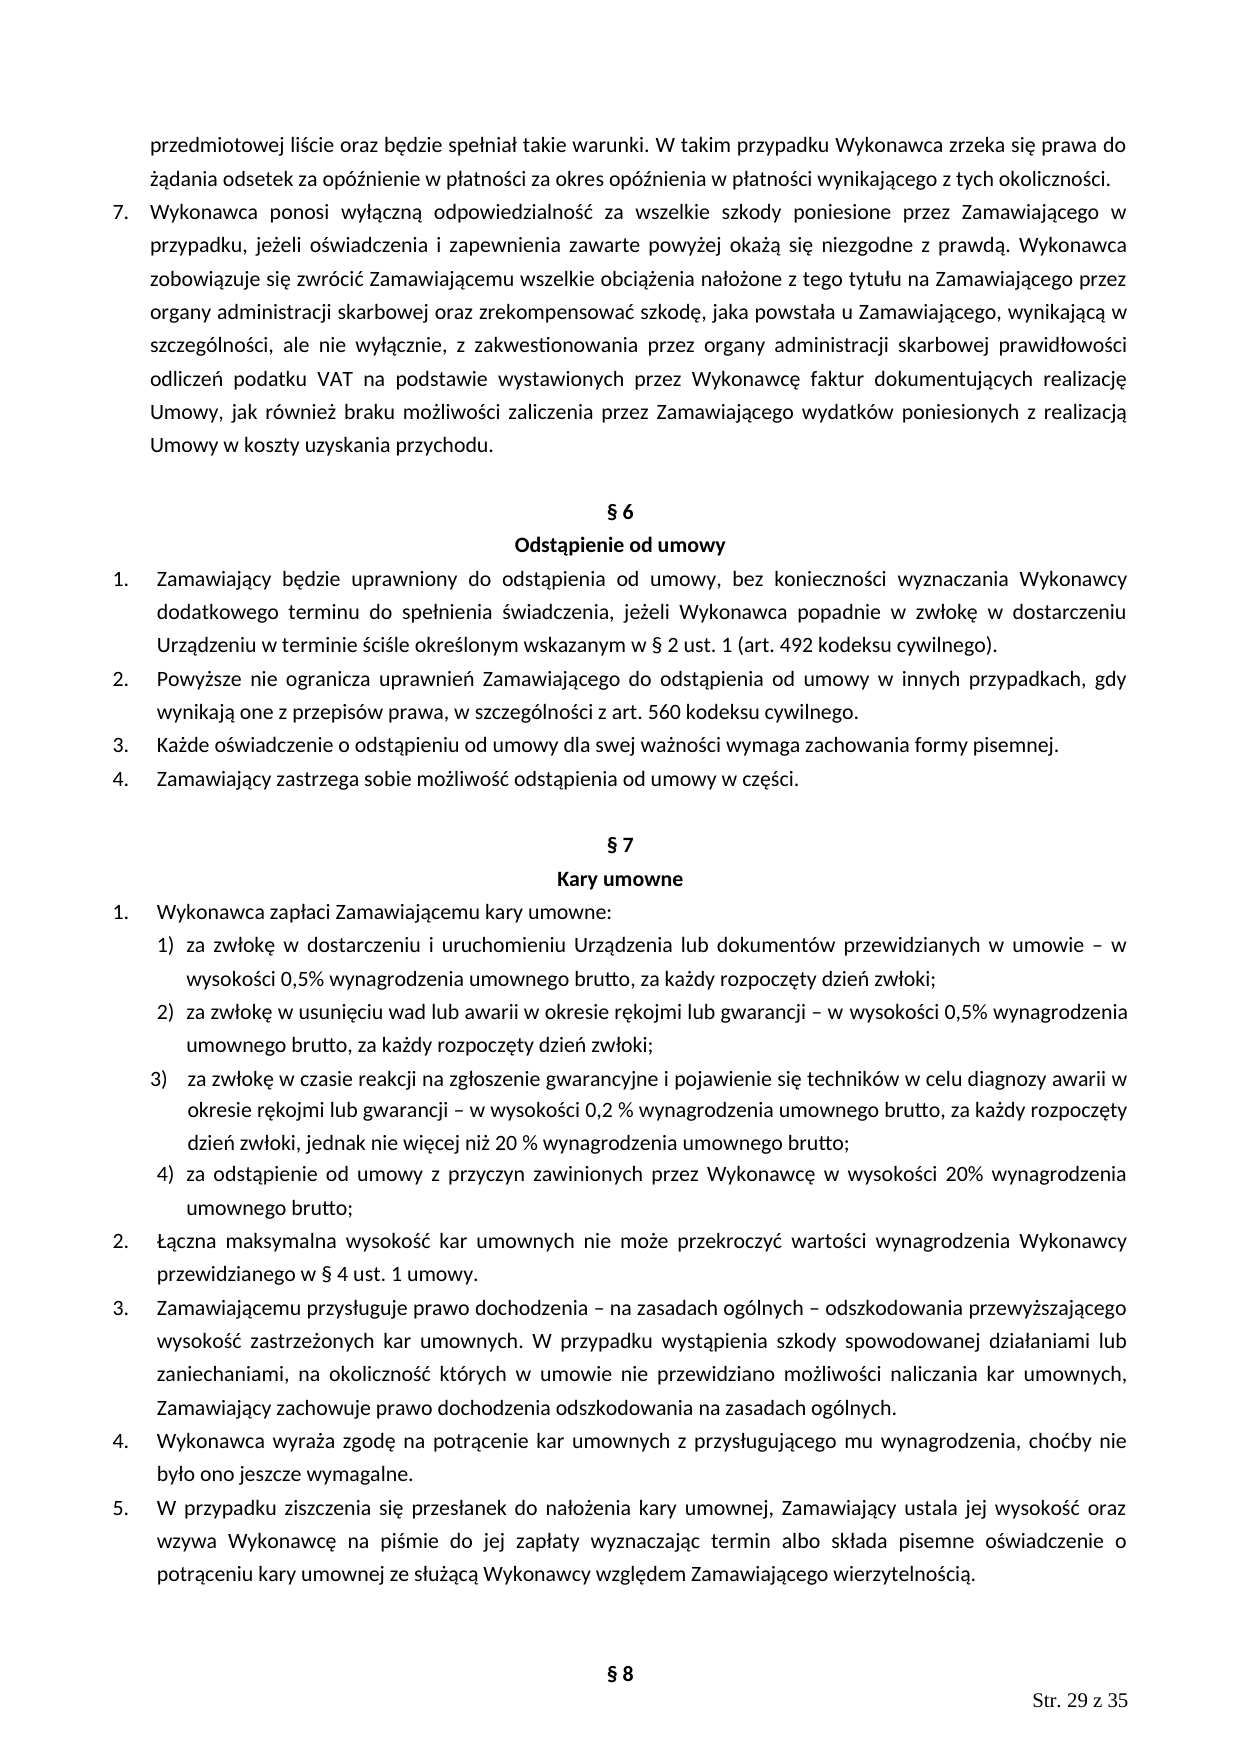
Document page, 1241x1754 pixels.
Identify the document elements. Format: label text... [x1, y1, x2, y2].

list za odstąpienie od umowy z przyczyn zawinionych przez Wykonawcę w wysokości 20% wynagrodzenia umownego brutto; [157, 1161, 1128, 1221]
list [112, 131, 1128, 191]
list za zwłokę w dostarczeniu i uruchomieniu Urządzenia lub dokumentów przewidzianych w umowie – w wysokości 0,5% wynagrodzenia umownego brutto, za każdy rozpoczęty dzień zwłoki; [157, 931, 1128, 991]
list Powyższe nie ogranicza uprawnień Zamawiającego do odstąpienia od umowy w innych przypadkach, gdy wynikają one z przepisów prawa, w szczególności z art. 560 kodeksu cywilnego. [112, 665, 1128, 725]
text § 8 [112, 1661, 1128, 1687]
list Zamawiający będzie uprawniony do odstąpienia od umowy, bez konieczności wyznaczania Wykonawcy dodatkowego terminu do spełnienia świadczenia, jeżeli Wykonawca popadnie w zwłokę w dostarczeniu Urządzeniu w terminie ściśle określonym wskazanym w § 2 ust. 1 (art. 492 kodeksu cywilnego). [112, 565, 1128, 658]
list Zamawiający zastrzega sobie możliwość odstąpienia od umowy w części. [112, 765, 1128, 791]
text Kary umowne [112, 865, 1128, 891]
list Każde oświadczenie o odstąpieniu od umowy dla swej ważności wymaga zachowania formy pisemnej. [112, 731, 1128, 758]
list Wykonawca wyraża zgodę na potrącenie kar umownych z przysługującego mu wynagrodzenia, choćby nie było ono jeszcze wymagalne. [112, 1427, 1128, 1487]
text § 6 [112, 498, 1128, 525]
list Łączna maksymalna wysokość kar umownych nie może przekroczyć wartości wynagrodzenia Wykonawcy przewidzianego w § 4 ust. 1 umowy. [112, 1227, 1128, 1287]
text § 7 [112, 831, 1128, 858]
list W przypadku ziszczenia się przesłanek do nałożenia kary umownej, Zamawiający ustala jej wysokość oraz wzywa Wykonawcę na piśmie do jej zapłaty wyznaczając termin albo składa pisemne oświadczenie o potrąceniu kary umownej ze służącą Wykonawcy względem Zamawiającego wierzytelnością. [112, 1494, 1128, 1587]
text Odstąpienie od umowy [112, 531, 1128, 558]
list Wykonawca zapłaci Zamawiającemu kary umowne: [112, 898, 1128, 925]
list za zwłokę w usunięciu wad lub awarii w okresie rękojmi lub gwarancji – w wysokości 0,5% wynagrodzenia umownego brutto, za każdy rozpoczęty dzień zwłoki; [157, 998, 1128, 1058]
list za zwłokę w czasie reakcji na zgłoszenie gwarancyjne i pojawienie się techników w celu diagnozy awarii w okresie rękojmi lub gwarancji – w wysokości 0,2 % wynagrodzenia umownego brutto, za każdy rozpoczęty dzień zwłoki, jednak nie więcej niż 20 % wynagrodzenia umownego brutto; [150, 1065, 1128, 1155]
list Zamawiającemu przysługuje prawo dochodzenia – na zasadach ogólnych – odszkodowania przewyższającego wysokość zastrzeżonych kar umownych. W przypadku wystąpienia szkody spowodowanej działaniami lub zaniechaniami, na okoliczność których w umowie nie przewidziano możliwości naliczania kar umownych, Zamawiający zachowuje prawo dochodzenia odszkodowania na zasadach ogólnych. [112, 1294, 1128, 1421]
list Wykonawca ponosi wyłączną odpowiedzialność za wszelkie szkody poniesione przez Zamawiającego w przypadku, jeżeli oświadczenia i zapewnienia zawarte powyżej okażą się niezgodne z prawdą. Wykonawca zobowiązuje się zwrócić Zamawiającemu wszelkie obciążenia nałożone z tego tytułu na Zamawiającego przez organy administracji skarbowej oraz zrekompensować szkodę, jaka powstała u Zamawiającego, wynikającą w szczególności, ale nie wyłącznie, z zakwestionowania przez organy administracji skarbowej prawidłowości odliczeń podatku VAT na podstawie wystawionych przez Wykonawcę faktur dokumentujących realizację Umowy, jak również braku możliwości zaliczenia przez Zamawiającego wydatków poniesionych z realizacją Umowy w koszty uzyskania przychodu. [112, 198, 1128, 458]
